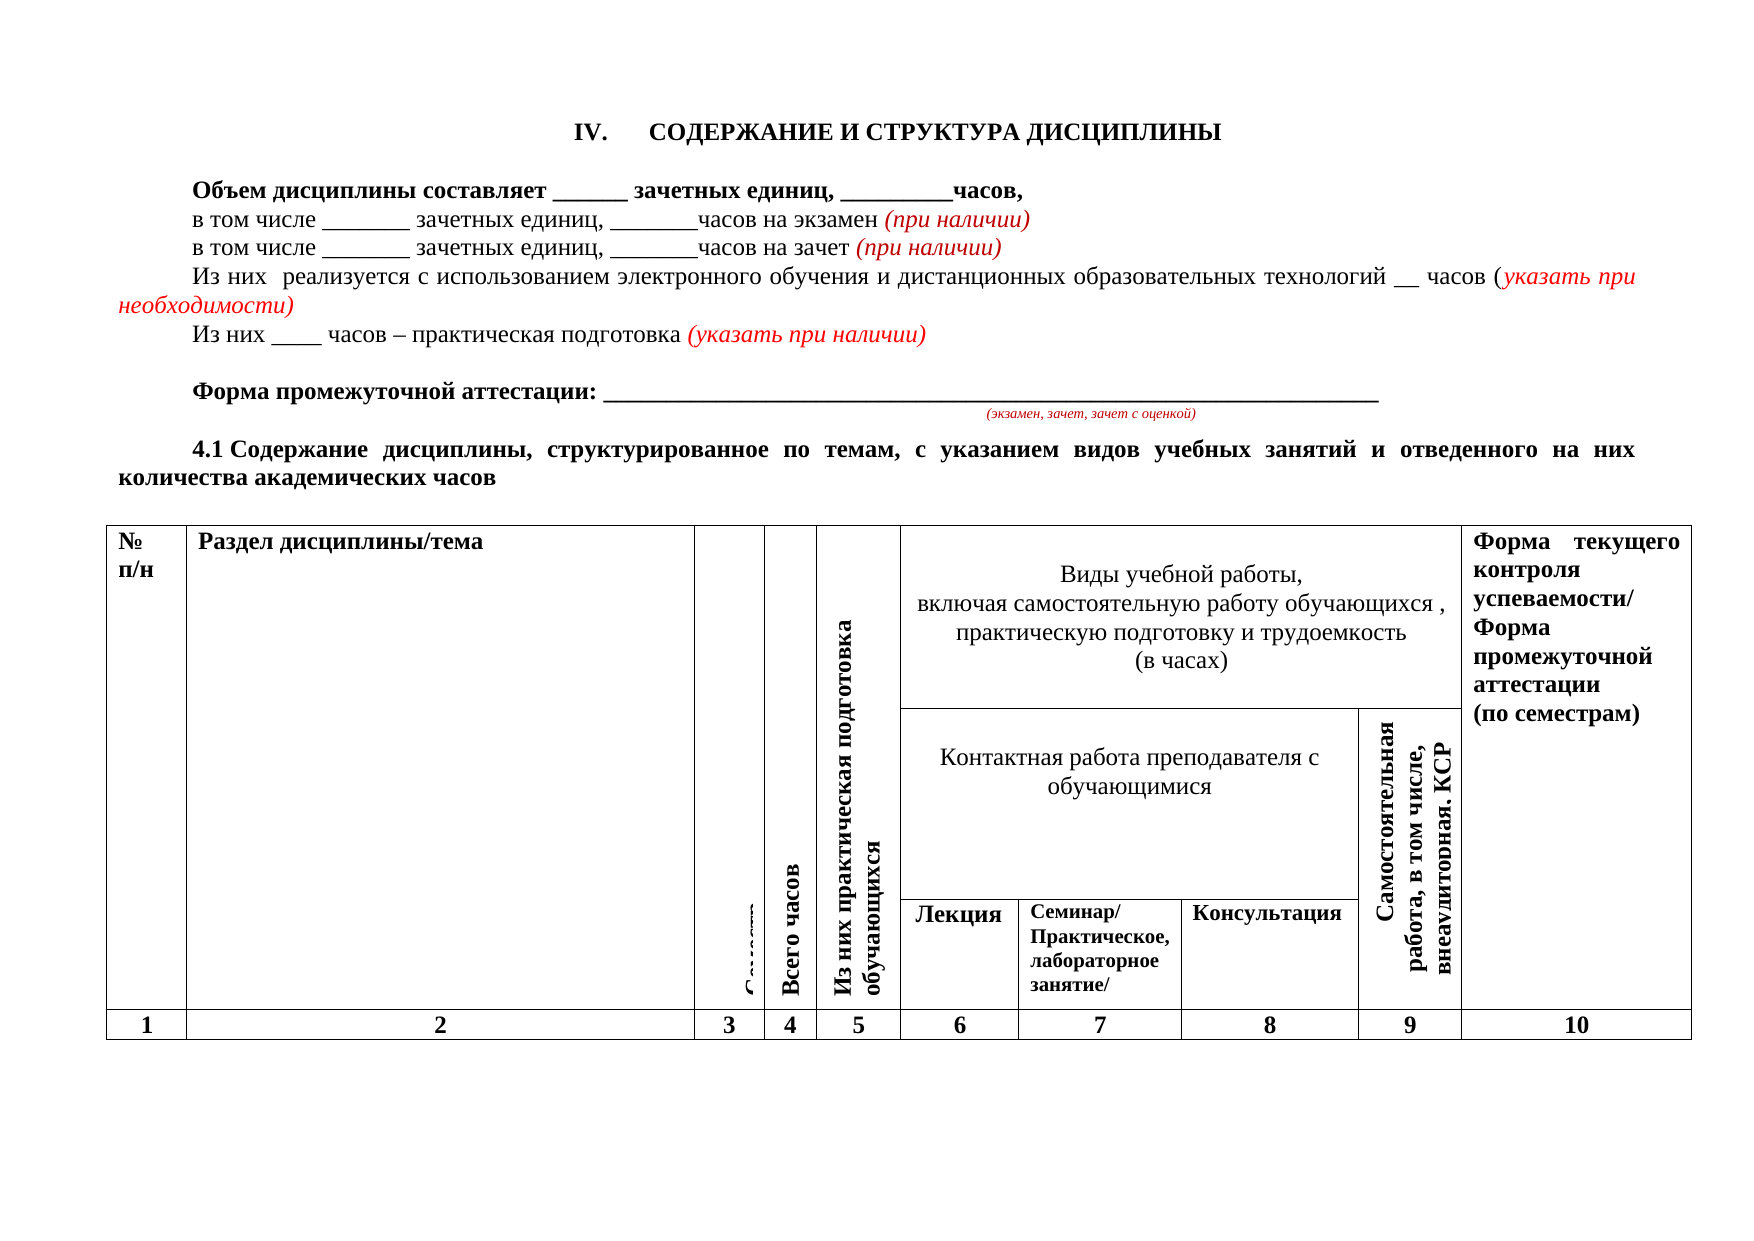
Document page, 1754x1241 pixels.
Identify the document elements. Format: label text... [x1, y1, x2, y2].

table_cell 3 [695, 1010, 764, 1039]
text в том числе _______ зачетных единиц, _______часов на зачет (при наличии) [118, 232, 1636, 261]
table_cell Консультация [1182, 900, 1358, 1009]
table_header Раздел дисциплины/тема [187, 526, 694, 1009]
table_header Всего часов [765, 526, 816, 1009]
table_cell 8 [1182, 1010, 1358, 1039]
table_header Из них практическая подготовка обучающихся [817, 526, 900, 1009]
text Объем дисциплины составляет ______ зачетных единиц, _________часов, [118, 175, 1636, 204]
text Из них реализуется с использованием электронного обучения и дистанционных образовательных технологий __ часов (указать при необходимости) [118, 261, 1636, 319]
table_cell 9 [1359, 1010, 1461, 1039]
table_cell 10 [1462, 1010, 1691, 1039]
table_cell 1 [107, 1010, 186, 1039]
table_header Семестр [695, 526, 764, 1009]
table_cell 7 [1019, 1010, 1181, 1039]
text Из них ____ часов – практическая подготовка (указать при наличии) [118, 319, 1636, 347]
table_cell 4 [765, 1010, 816, 1039]
table_cell Контактная работа преподавателя с обучающимися [901, 709, 1358, 898]
table_cell 2 [187, 1010, 694, 1039]
table_header № п/н [107, 526, 186, 1009]
text (экзамен, зачет, зачет с оценкой) [118, 405, 1636, 434]
table_cell Самостоятельная работа, в том числе, внеаудиторная, КСР [1359, 709, 1461, 1009]
table_cell 5 [817, 1010, 900, 1039]
text 4.1 Содержание дисциплины, структурированное по темам, c указанием видов учебных занятий и отведенного на них количества академических часов [118, 434, 1636, 491]
text Форма промежуточной аттестации: ______________________________________________________________ [118, 376, 1636, 405]
table_header Виды учебной работы, включая самостоятельную работу обучающихся , практическую подготовку и трудоемкость (в часах) [901, 526, 1461, 708]
text в том числе _______ зачетных единиц, _______часов на экзамен (при наличии) [118, 204, 1636, 232]
table_cell Лекция [901, 900, 1018, 1009]
table_cell Семинар/ Практическое, лабораторное занятие/ [1019, 900, 1181, 1009]
table_cell 6 [901, 1010, 1018, 1039]
table_header Форма текущего контроля успеваемости/ Форма промежуточной аттестации (по семестрам) [1462, 526, 1691, 1009]
list СОДЕРЖАНИЕ И СТРУКТУРА ДИСЦИПЛИНЫ [160, 117, 1636, 146]
